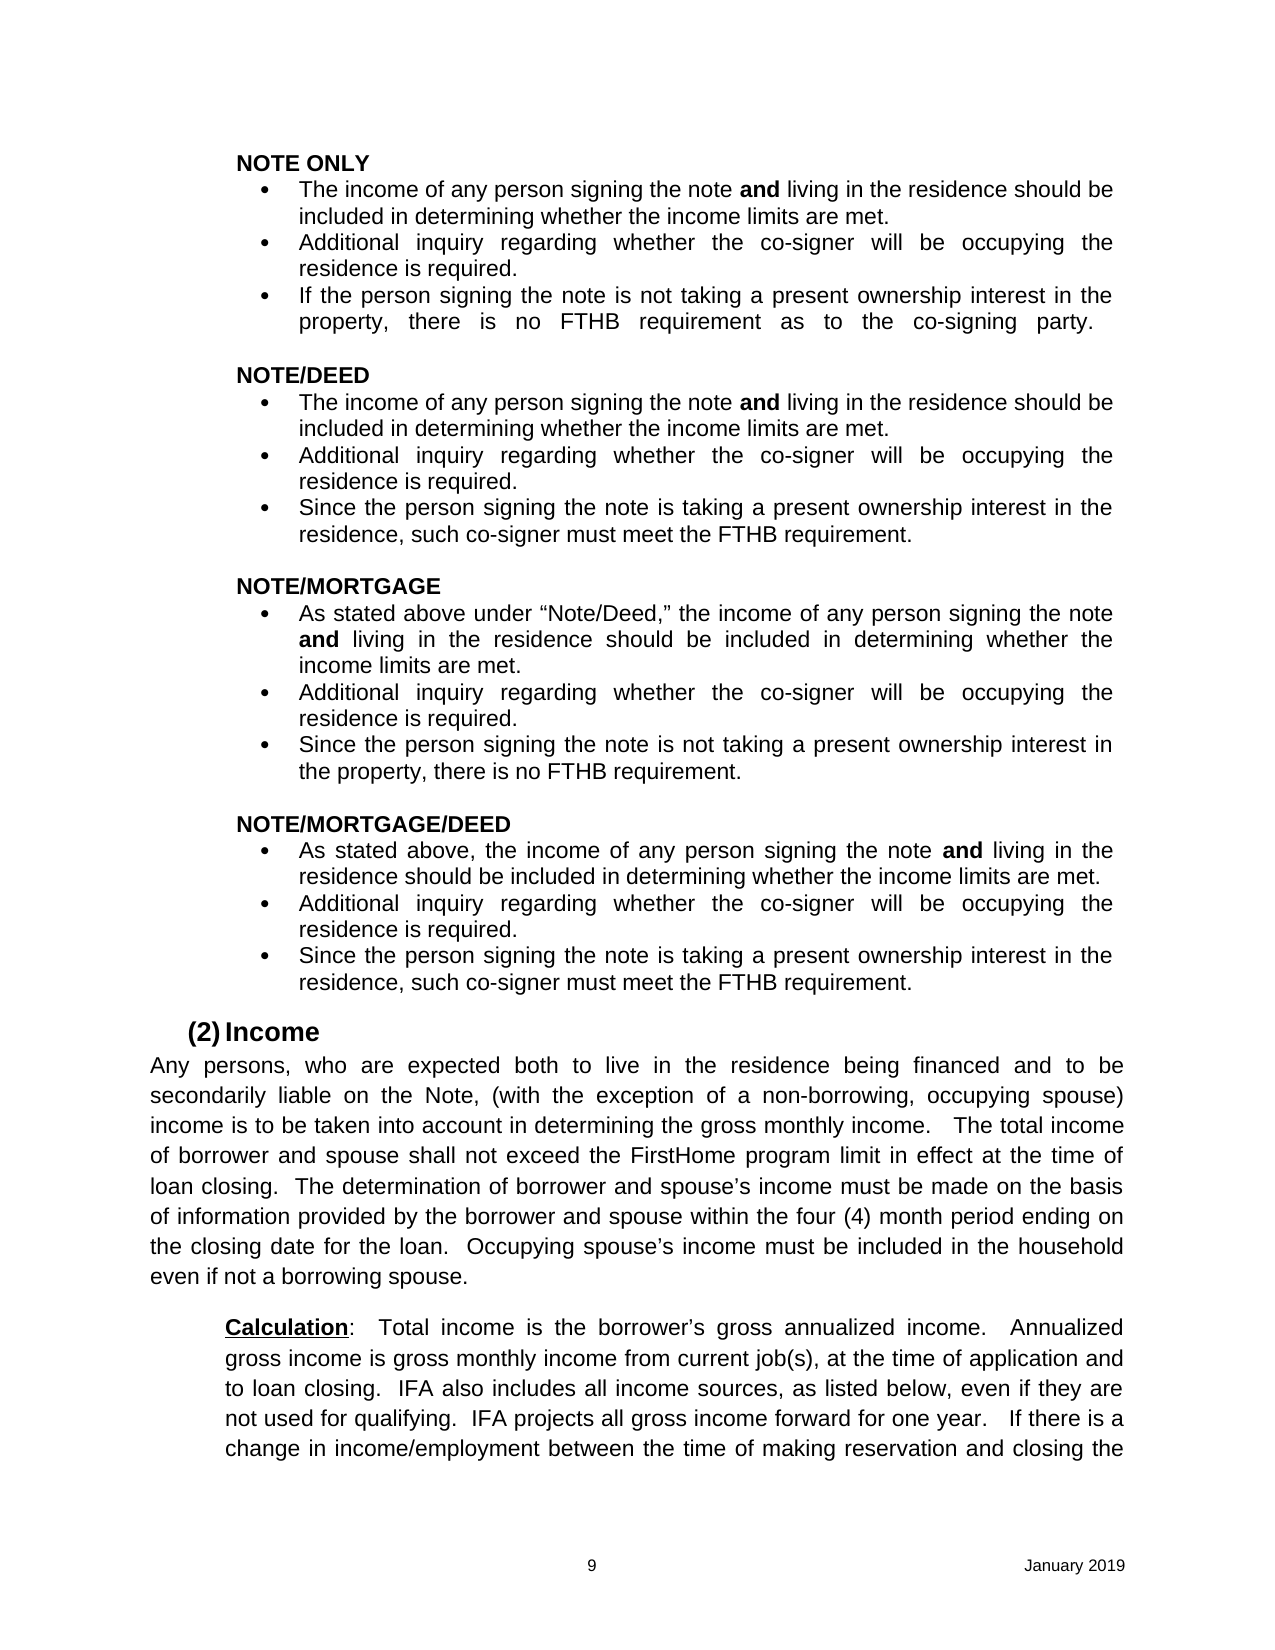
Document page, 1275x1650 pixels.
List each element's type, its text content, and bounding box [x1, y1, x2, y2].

subtitle Income [187, 1016, 1125, 1047]
table_header NOTE ONLY The income of any person signing the note and living in the residence should be included in determining whether the income limits are met. Additional inquiry regarding whether the co-signer will be occupying the residence is required. If the person signing the note is not taking a present ownership interest in the property, there is no FTHB requirement as to the co-signing party. [225, 150, 1125, 362]
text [225, 1314, 1125, 1461]
table_cell NOTE/MORTGAGE/DEED As stated above, the income of any person signing the note and living in the residence should be included in determining whether the income limits are met. Additional inquiry regarding whether the co-signer will be occupying the residence is required. Since the person signing the note is taking a present ownership interest in the residence, such co-signer must meet the FTHB requirement. [225, 811, 1125, 995]
text Any persons, who are expected both to live in the residence being financed and to be secondarily liable on the Note, (with the exception of a non-borrowing, occupying spouse) income is to be taken into account in determining the gross monthly income. The total income of borrower and spouse shall not exceed the FirstHome program limit in effect at the time of loan closing. The determination of borrower and spouse’s income must be made on the basis of information provided by the borrower and spouse within the four (4) month period ending on the closing date for the loan. Occupying spouse’s income must be included in the household even if not a borrowing spouse. [150, 1108, 1125, 1289]
table_cell NOTE/DEED The income of any person signing the note and living in the residence should be included in determining whether the income limits are met. Additional inquiry regarding whether the co-signer will be occupying the residence is required. Since the person signing the note is taking a present ownership interest in the residence, such co-signer must meet the FTHB requirement. [225, 363, 1125, 573]
table_cell NOTE/MORTGAGE As stated above under “Note/Deed,” the income of any person signing the note and living in the residence should be included in determining whether the income limits are met. Additional inquiry regarding whether the co-signer will be occupying the residence is required. Since the person signing the note is not taking a present ownership interest in the property, there is no FTHB requirement. [225, 573, 1125, 811]
